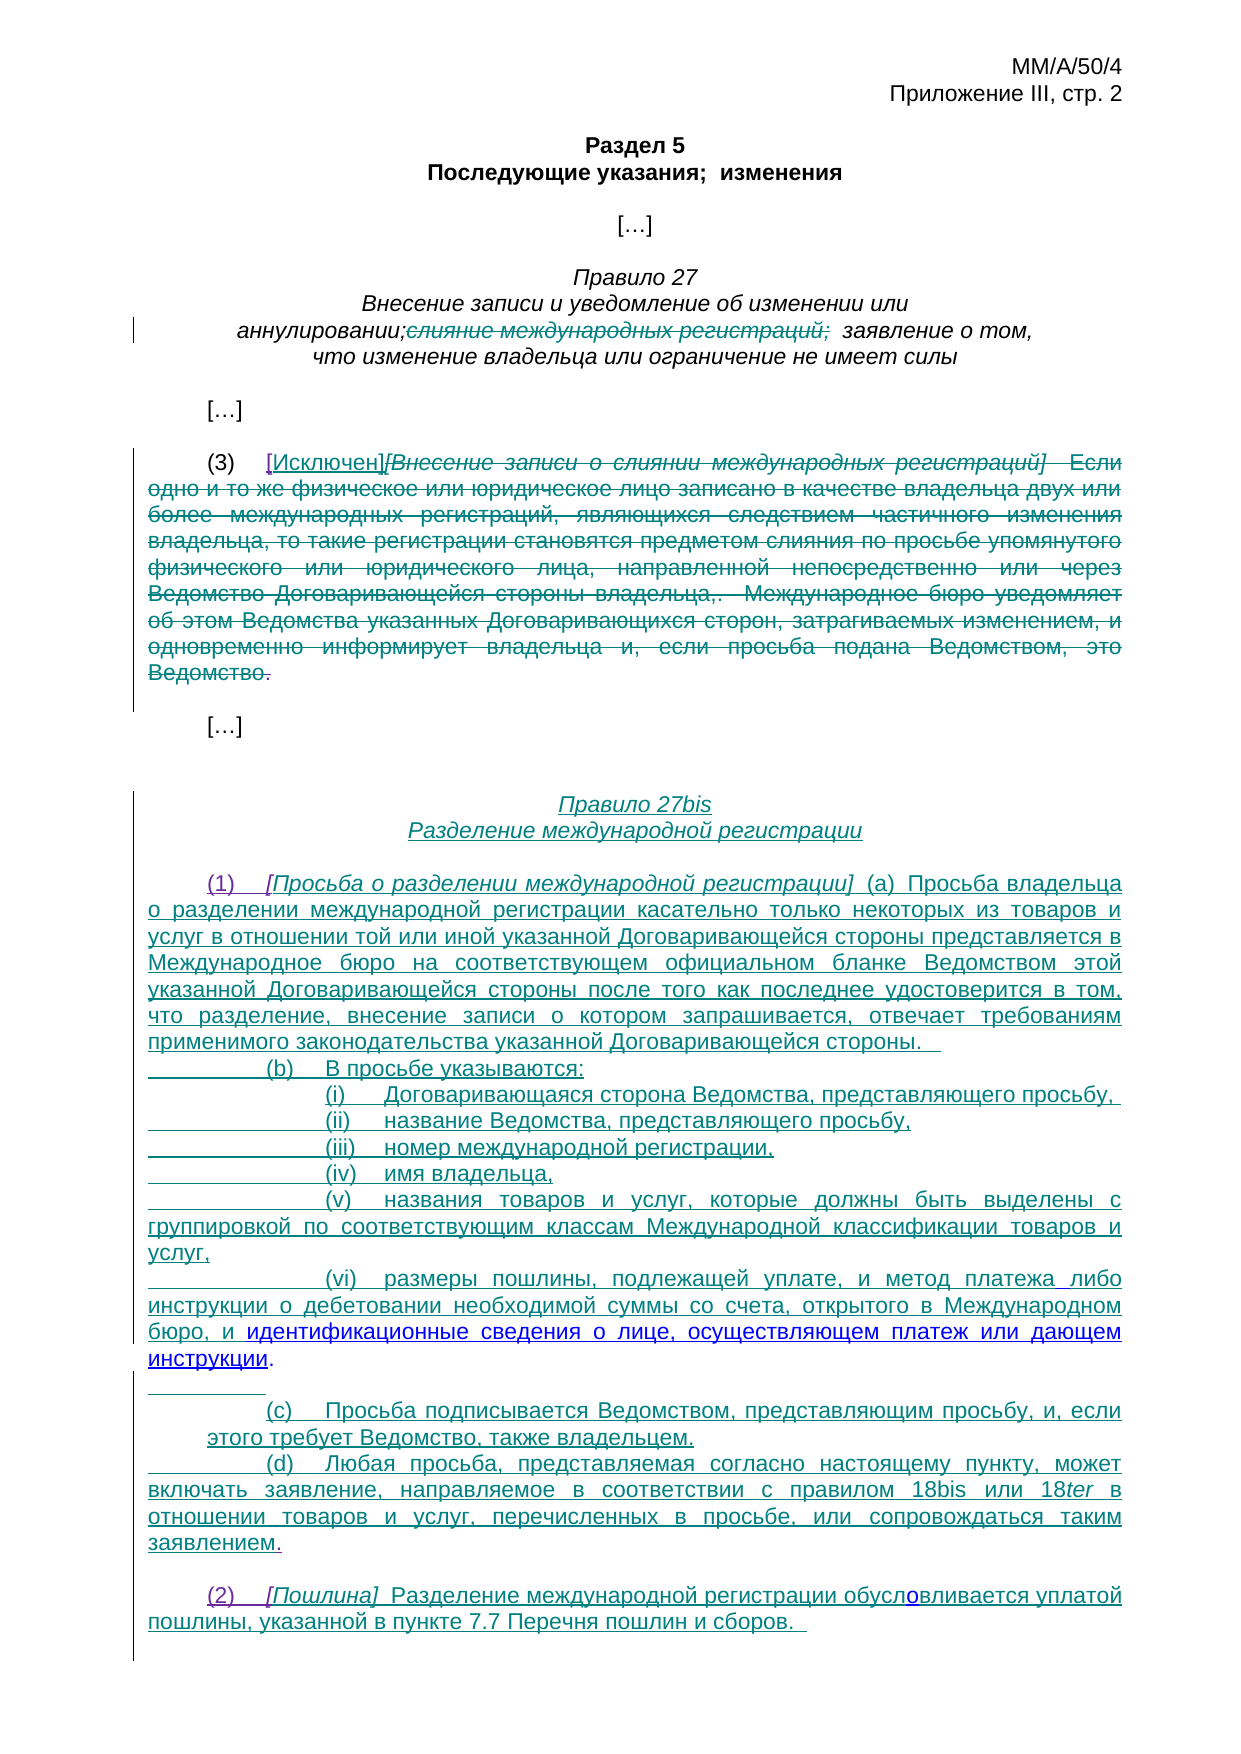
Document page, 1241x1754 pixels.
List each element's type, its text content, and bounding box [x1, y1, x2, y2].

text идентификационные сведения о лице, осуществляющем платеж или дающем инструкции. [148, 1289, 1122, 1315]
text (3) [148, 517, 1122, 542]
text […] [148, 211, 1122, 238]
text (3) [148, 569, 1122, 594]
text что изменение владельца или ограничение не имеет силы [148, 343, 1122, 369]
text идентификационные сведения о лице, осуществляющем платеж или дающем инструкции. [148, 1265, 1122, 1288]
text идентификационные сведения о лице, осуществляющем платеж или дающем инструкции. [148, 1316, 1122, 1341]
text (3) [148, 596, 1122, 621]
text (3) [148, 622, 1122, 647]
text […] [148, 712, 1122, 738]
text идентификационные сведения о лице, осуществляющем платеж или дающем инструкции. [148, 1342, 1122, 1371]
text о [148, 1582, 1122, 1634]
text (3) [148, 543, 1122, 568]
text Правило 27 [148, 264, 1122, 290]
text Раздел 5 [148, 132, 1122, 158]
text Внесение записи и уведомление об изменении или [148, 290, 1122, 317]
text (3) [148, 448, 1122, 515]
text Последующие указания; изменения [148, 158, 1122, 185]
text аннулировании; заявление о том, [148, 317, 1122, 343]
text (3) [148, 648, 1122, 686]
text […] [148, 396, 1122, 422]
